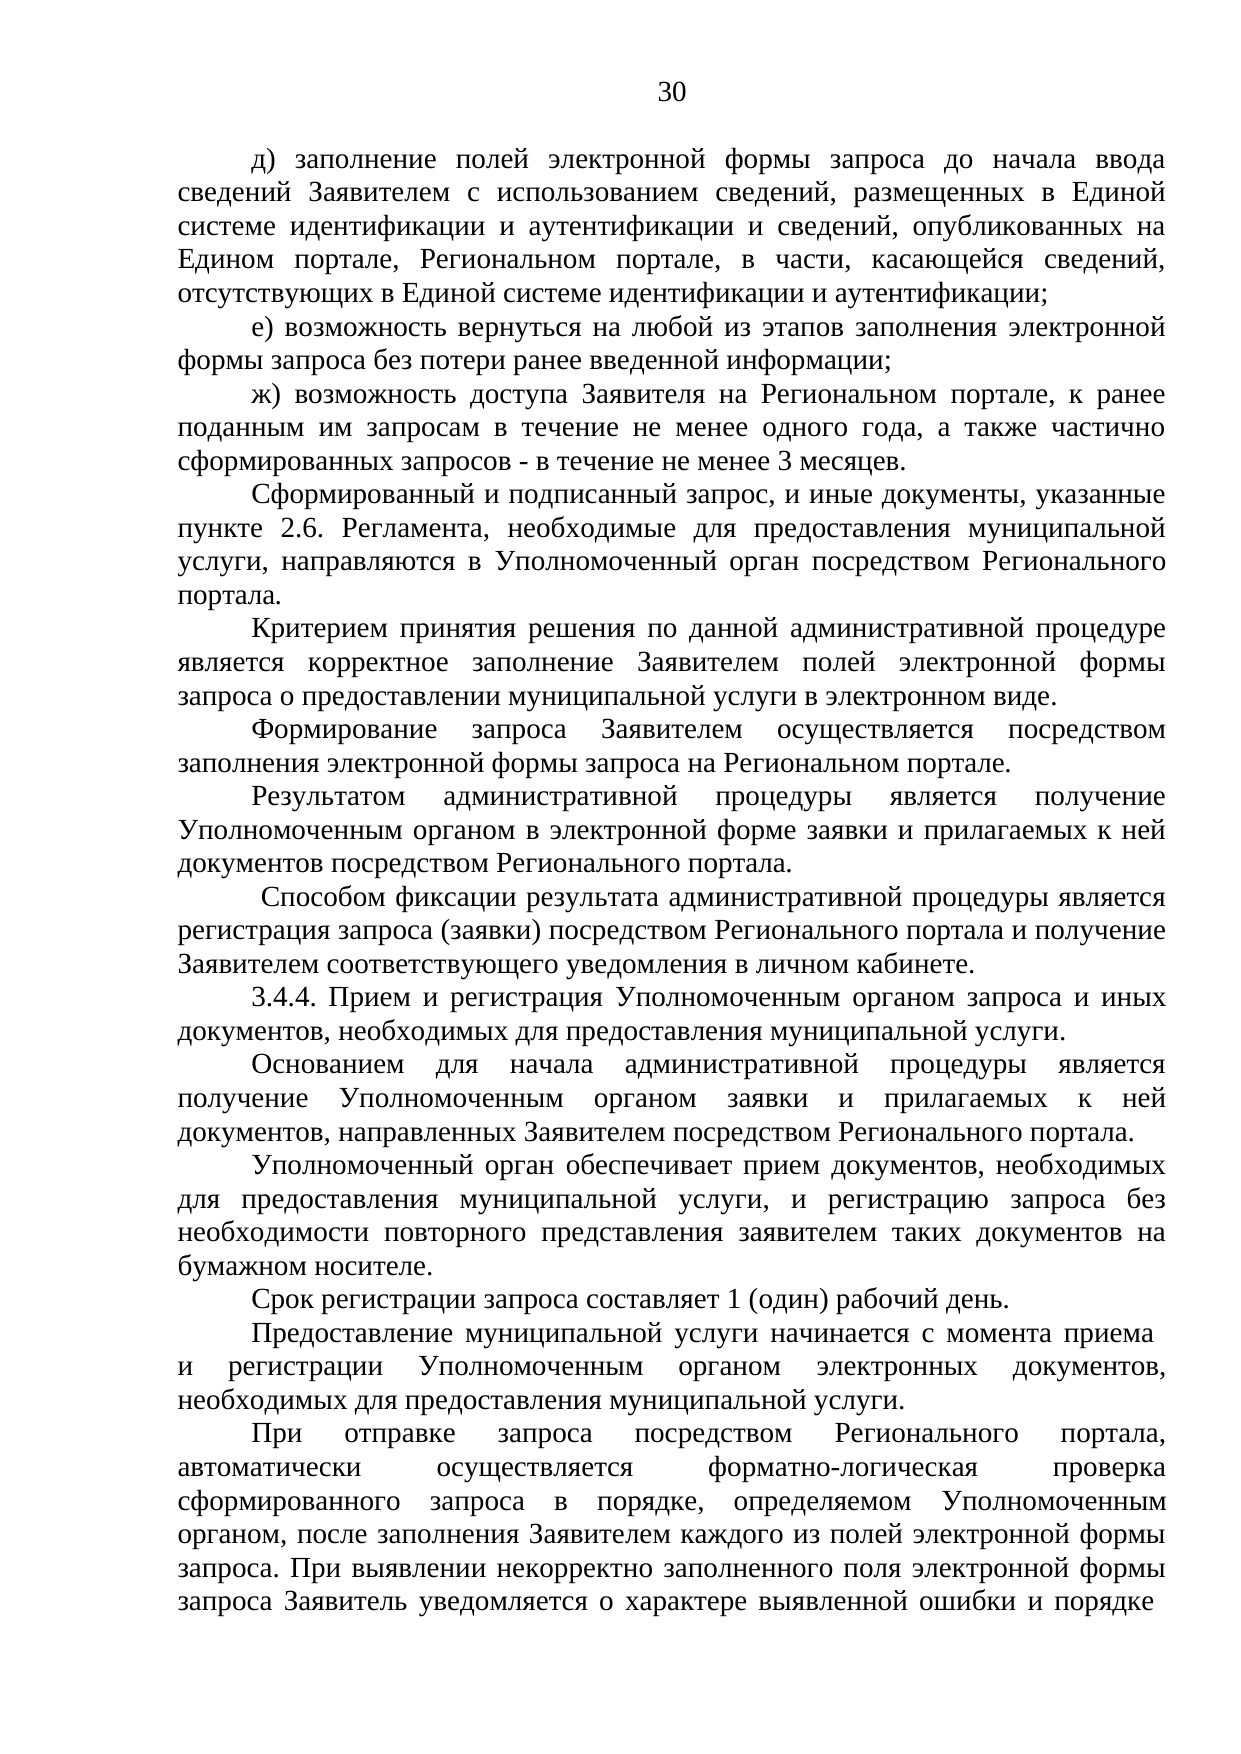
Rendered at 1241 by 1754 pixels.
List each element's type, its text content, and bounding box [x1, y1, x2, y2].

text Основанием для начала административной процедуры является получение Уполномоченным органом заявки и прилагаемых к ней документов, направленных Заявителем посредством Регионального портала. [177, 1047, 1167, 1147]
text 3.4.4. Прием и регистрация Уполномоченным органом запроса и иных документов, необходимых для предоставления муниципальной услуги. [177, 979, 1167, 1047]
text Результатом административной процедуры является получение Уполномоченным органом в электронной форме заявки и прилагаемых к ней документов посредством Регионального портала. [177, 778, 1167, 879]
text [177, 1416, 1167, 1617]
text Сформированный и подписанный запрос, и иные документы, указанные пункте 2.6. Регламента, необходимые для предоставления муниципальной услуги, направляются в Уполномоченный орган посредством Регионального портала. [177, 476, 1167, 611]
text ж) возможность доступа Заявителя на Региональном портале, к ранее поданным им запросам в течение не менее одного года, а также частично сформированных запросов - в течение не менее 3 месяцев. [177, 376, 1167, 476]
text Формирование запроса Заявителем осуществляется посредством заполнения электронной формы запроса на Региональном портале. [177, 711, 1167, 778]
text е) возможность вернуться на любой из этапов заполнения электронной формы запроса без потери ранее введенной информации; [177, 309, 1167, 376]
text д) заполнение полей электронной формы запроса до начала ввода сведений Заявителем с использованием сведений, размещенных в Единой системе идентификации и аутентификации и сведений, опубликованных на Едином портале, Региональном портале, в части, касающейся сведений, отсутствующих в Единой системе идентификации и аутентификации; [177, 141, 1167, 309]
text Способом фиксации результата административной процедуры является регистрация запроса (заявки) посредством Регионального портала и получение Заявителем соответствующего уведомления в личном кабинете. [177, 879, 1167, 979]
text Уполномоченный орган обеспечивает прием документов, необходимых для предоставления муниципальной услуги, и регистрацию запроса без необходимости повторного представления заявителем таких документов на бумажном носителе. [177, 1147, 1167, 1281]
text Срок регистрации запроса составляет 1 (один) рабочий день. [177, 1281, 1167, 1315]
text Предоставление муниципальной услуги начинается с момента приема и регистрации Уполномоченным органом электронных документов, необходимых для предоставления муниципальной услуги. [177, 1315, 1167, 1416]
text Критерием принятия решения по данной административной процедуре является корректное заполнение Заявителем полей электронной формы запроса о предоставлении муниципальной услуги в электронном виде. [177, 611, 1167, 711]
